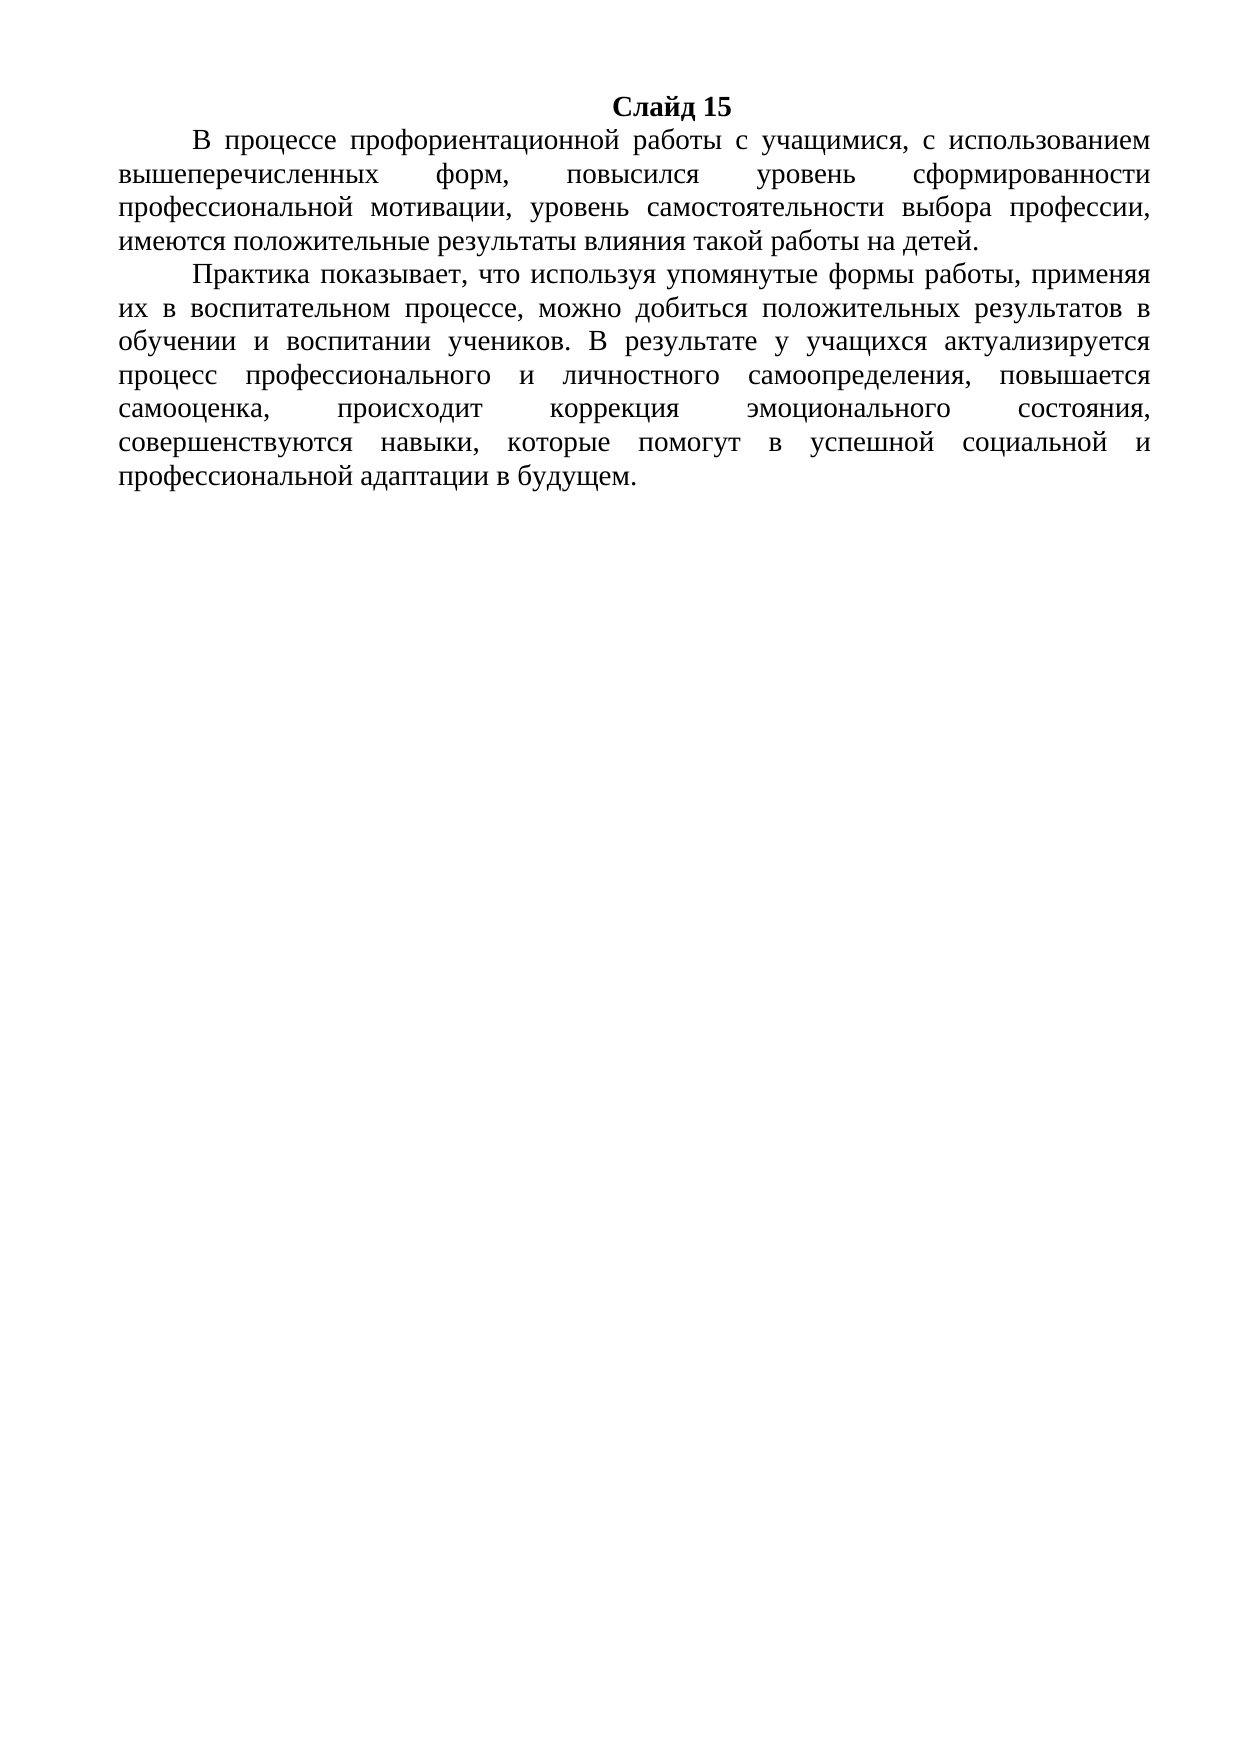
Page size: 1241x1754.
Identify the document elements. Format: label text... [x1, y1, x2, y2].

text Слайд 15 [118, 89, 1152, 122]
text Практика показывает, что используя упомянутые формы работы, применяя их в воспитательном процессе, можно добиться положительных результатов в обучении и воспитании учеников. В результате у учащихся актуализируется процесс профессионального и личностного самоопределения, повышается самооценка, происходит коррекция эмоционального состояния, совершенствуются навыки, которые помогут в успешной социальной и профессиональной адаптации в будущем. [118, 256, 1152, 491]
text В процессе профориентационной работы с учащимися, с использованием вышеперечисленных форм, повысился уровень сформированности профессиональной мотивации, уровень самостоятельности выбора профессии, имеются положительные результаты влияния такой работы на детей. [118, 122, 1152, 256]
